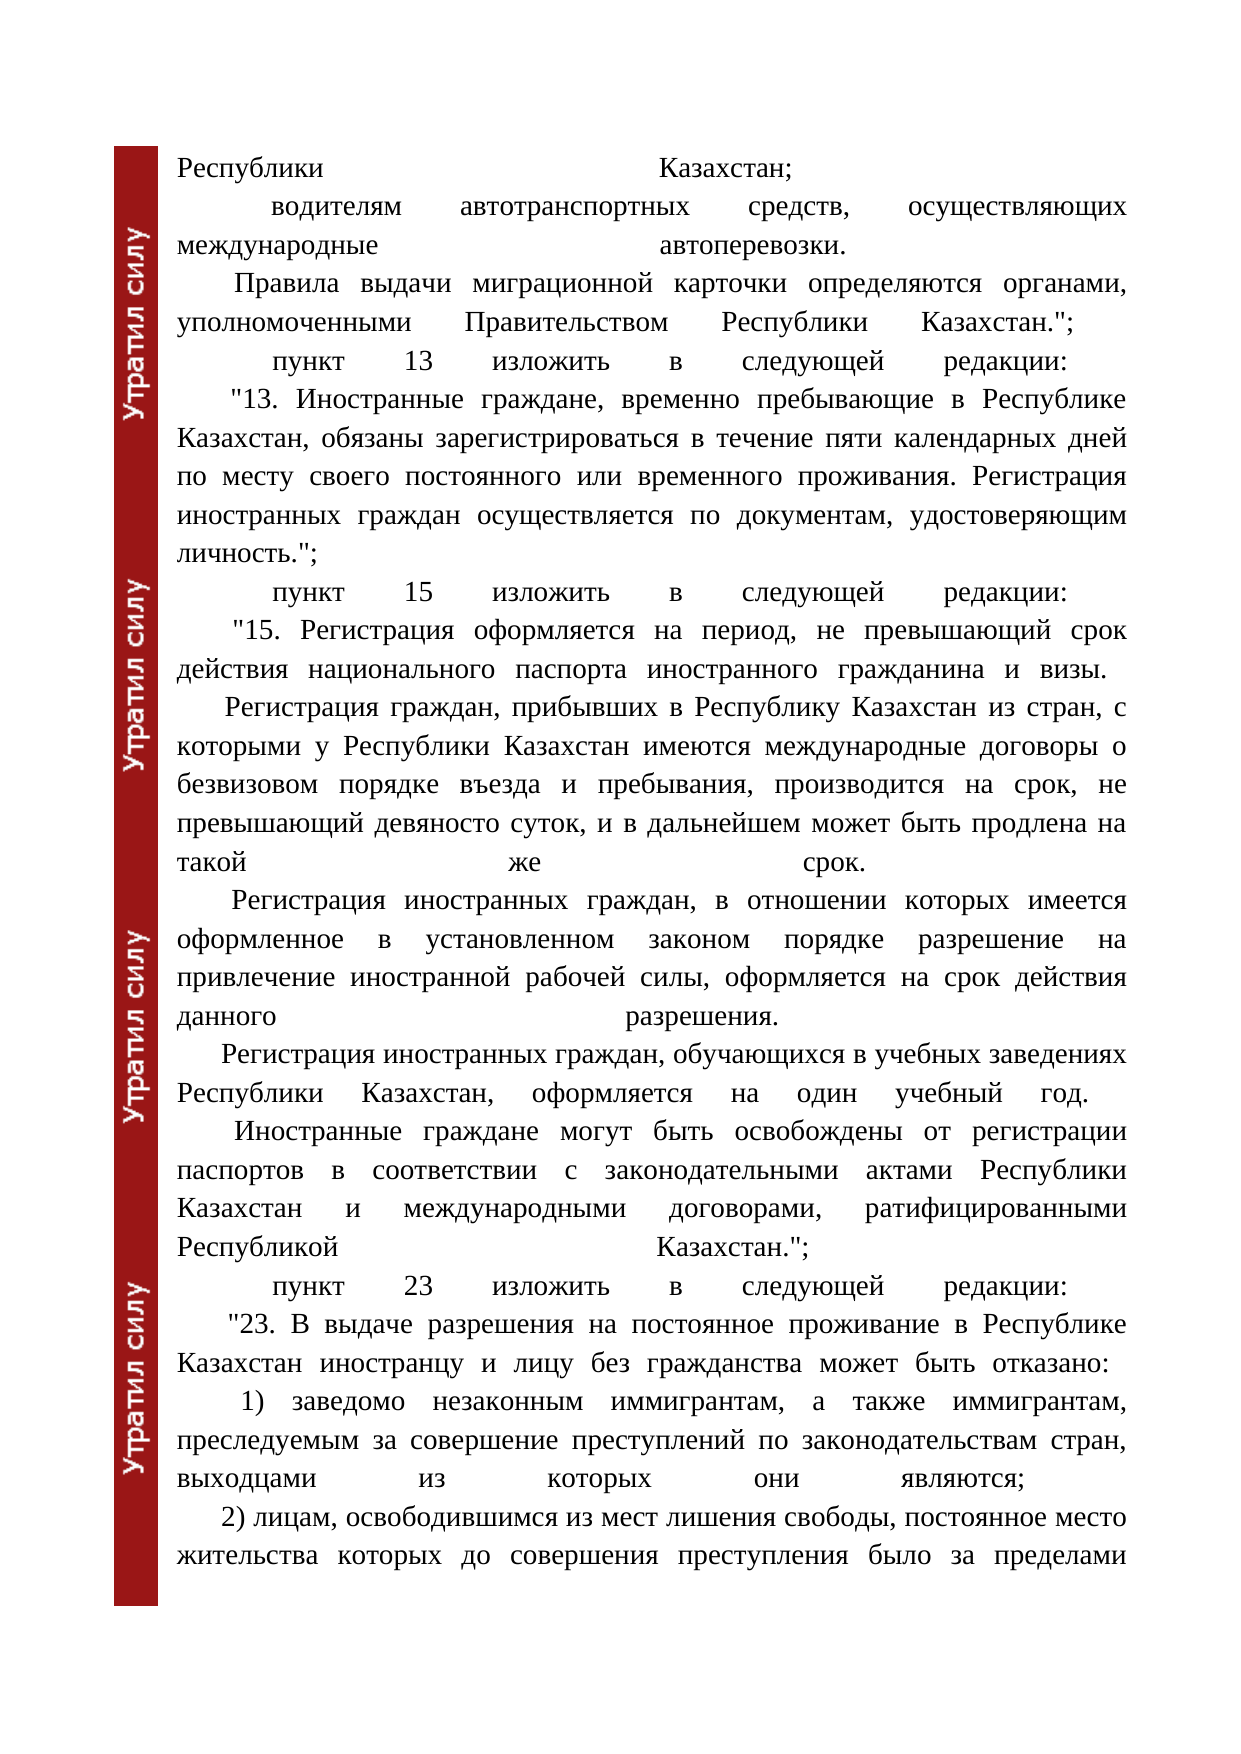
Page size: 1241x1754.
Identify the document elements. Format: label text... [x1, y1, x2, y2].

picture [114, 146, 158, 150]
picture [114, 1571, 158, 1606]
